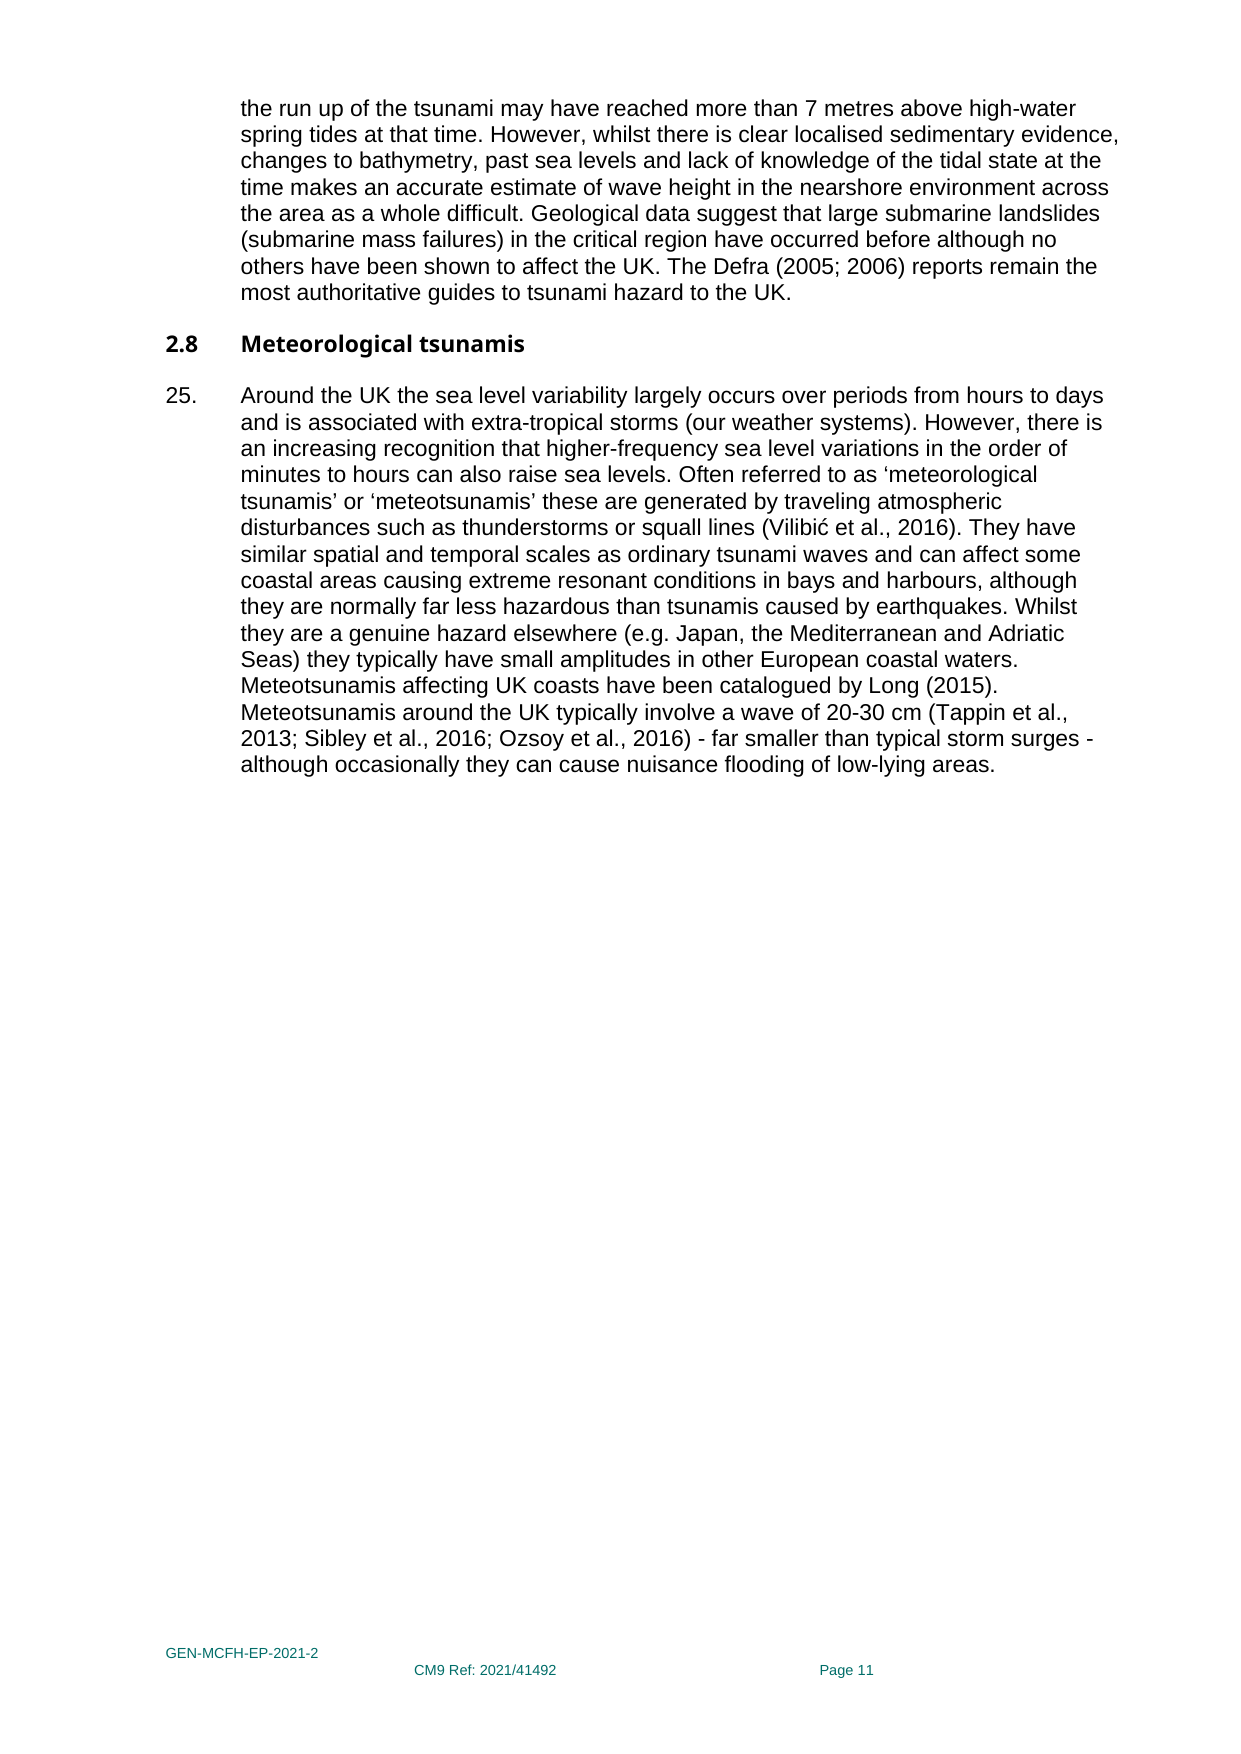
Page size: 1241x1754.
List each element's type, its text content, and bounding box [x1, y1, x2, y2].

text Around the UK the sea level variability largely occurs over periods from hours to days and is associated with extra-tropical storms (our weather systems). However, there is an increasing recognition that higher-frequency sea level variations in the order of minutes to hours can also raise sea levels. Often referred to as ‘meteorological tsunamis’ or ‘meteotsunamis’ these are generated by traveling atmospheric disturbances such as thunderstorms or squall lines (Vilibić et al., 2016). They have similar spatial and temporal scales as ordinary tsunami waves and can affect some coastal areas causing extreme resonant conditions in bays and harbours, although they are normally far less hazardous than tsunamis caused by earthquakes. Whilst they are a genuine hazard elsewhere (e.g. Japan, the Mediterranean and Adriatic Seas) they typically have small amplitudes in other European coastal waters. Meteotsunamis affecting UK coasts have been catalogued by Long (2015). Meteotsunamis around the UK typically involve a wave of 20-30 cm (Tappin et al., 2013; Sibley et al., 2016; Ozsoy et al., 2016) - far smaller than typical storm surges - although occasionally they can cause nuisance flooding of low-lying areas. [165, 382, 1122, 778]
subtitle Meteorological tsunamis [165, 328, 1122, 359]
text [165, 94, 1122, 305]
